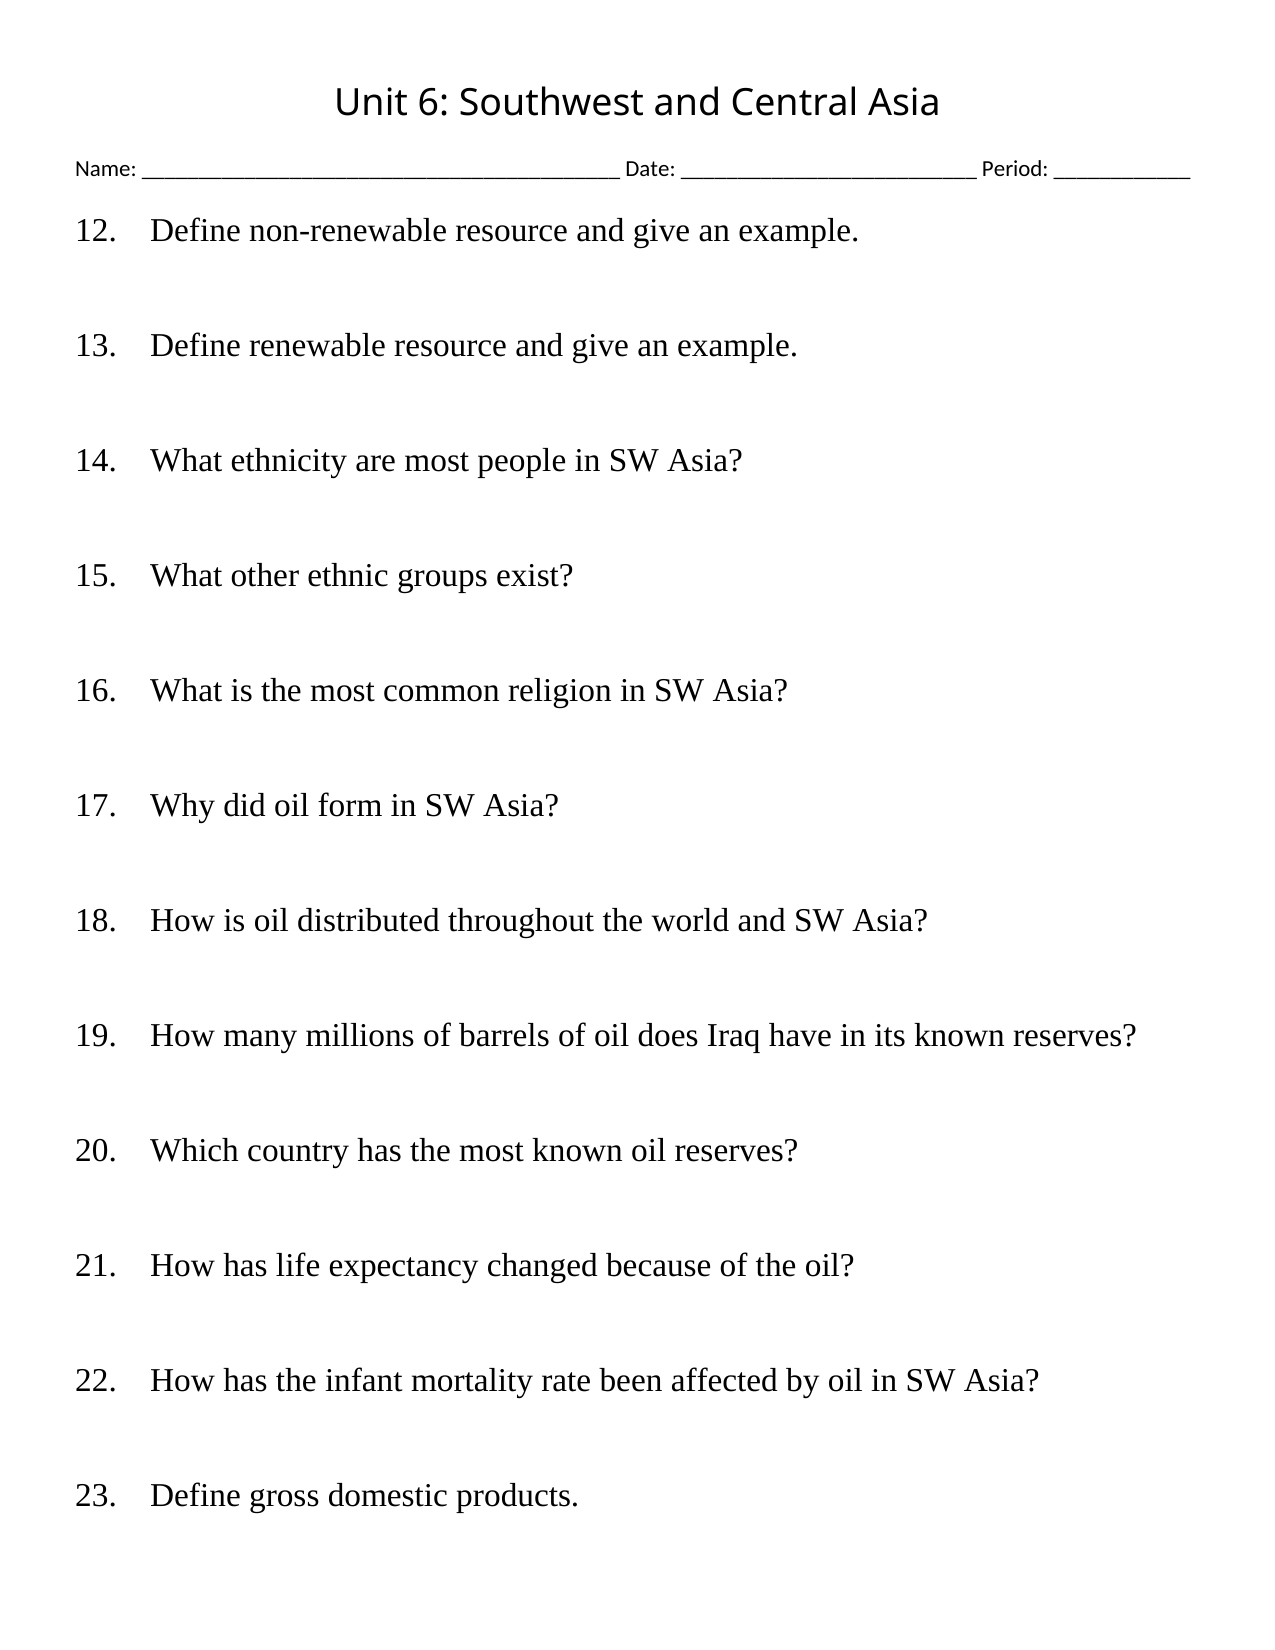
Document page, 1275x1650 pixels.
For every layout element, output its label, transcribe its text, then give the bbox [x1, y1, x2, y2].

list How has the infant mortality rate been affected by oil in SW Asia? [75, 1360, 1200, 1398]
list Define non-renewable resource and give an example. [75, 210, 1200, 248]
list Which country has the most known oil reserves? [75, 1130, 1200, 1168]
list What ethnicity are most people in SW Asia? [75, 440, 1200, 478]
list Why did oil form in SW Asia? [75, 785, 1200, 823]
list What is the most common religion in SW Asia? [75, 670, 1200, 708]
list What other ethnic groups exist? [75, 555, 1200, 593]
list How has life expectancy changed because of the oil? [75, 1245, 1200, 1283]
list How is oil distributed throughout the world and SW Asia? [75, 900, 1200, 938]
list Define renewable resource and give an example. [75, 325, 1200, 363]
list Define gross domestic products. [75, 1475, 1200, 1513]
list How many millions of barrels of oil does Iraq have in its known reserves? [75, 1015, 1200, 1053]
